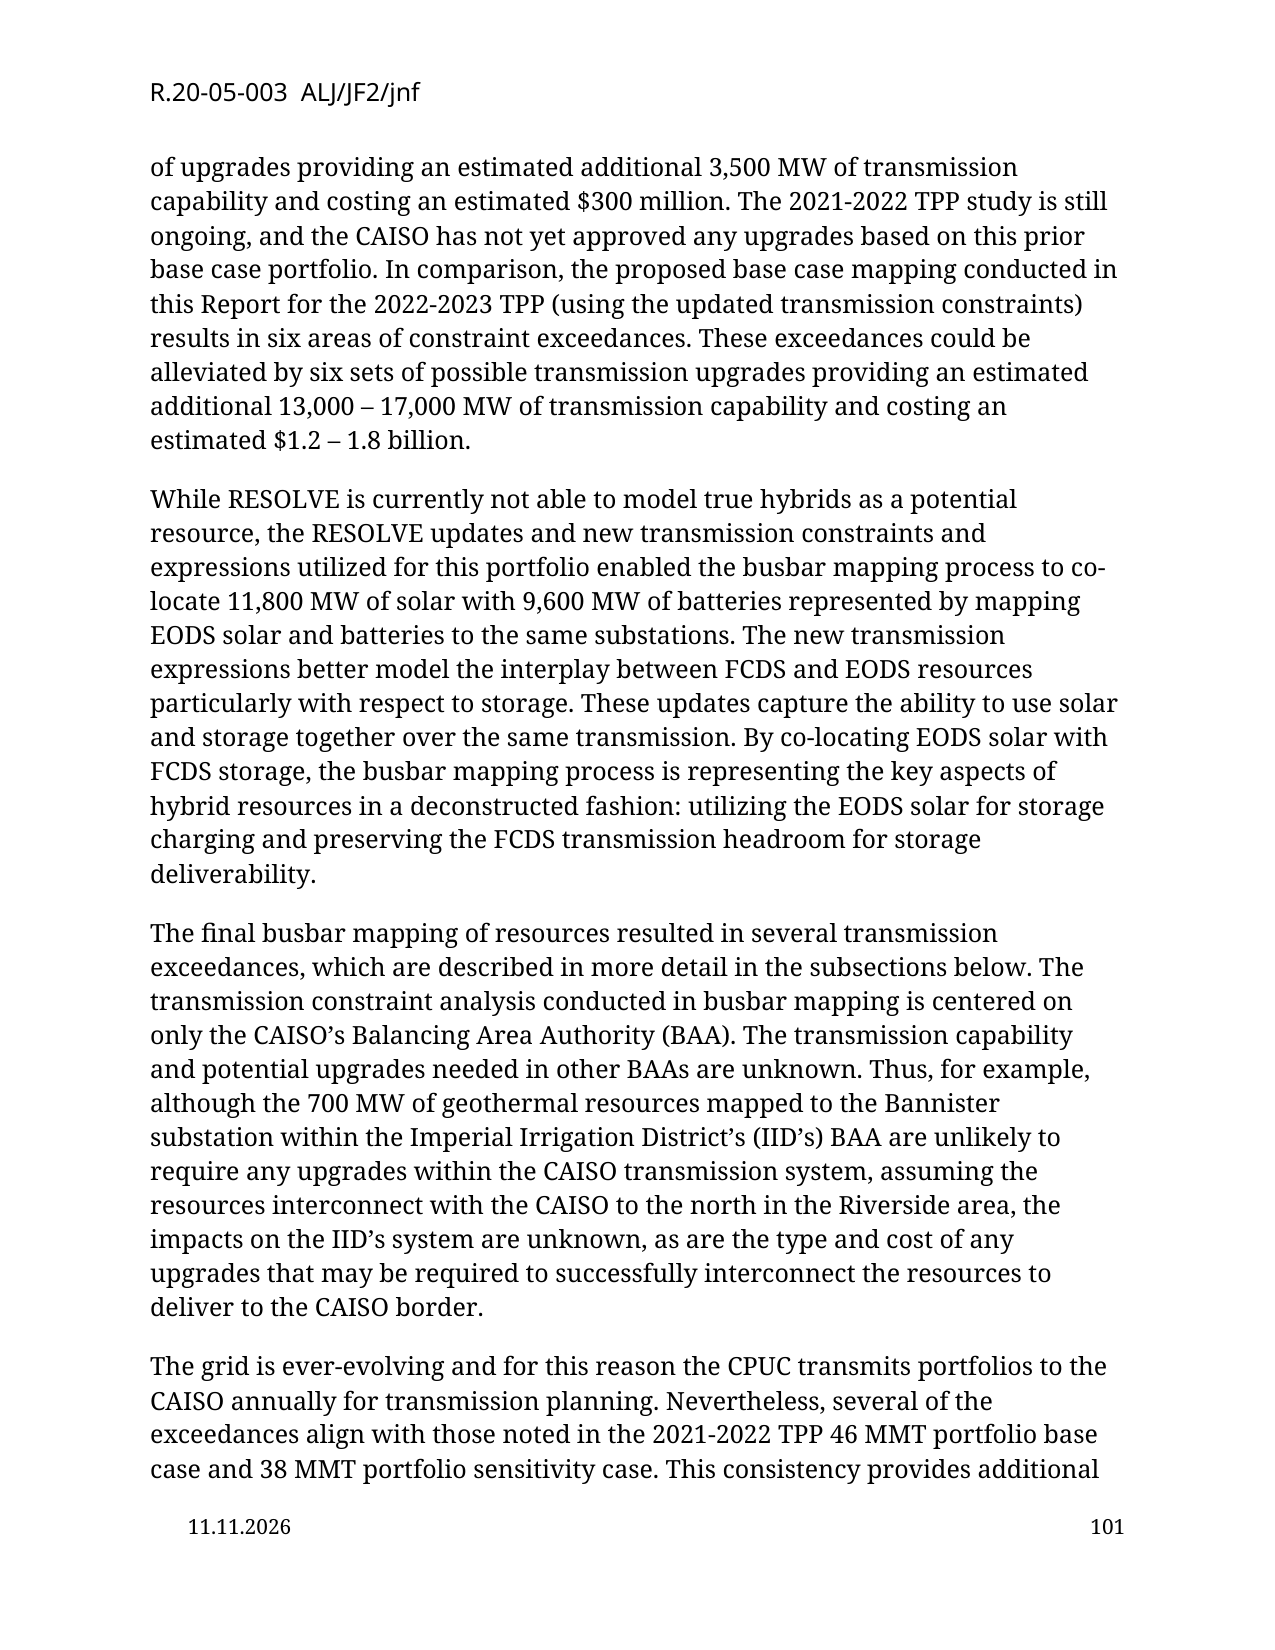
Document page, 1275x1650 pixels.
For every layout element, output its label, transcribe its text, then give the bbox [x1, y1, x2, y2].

text While RESOLVE is currently not able to model true hybrids as a potential resource, the RESOLVE updates and new transmission constraints and expressions utilized for this portfolio enabled the busbar mapping process to co-locate 11,800 MW of solar with 9,600 MW of batteries represented by mapping EODS solar and batteries to the same substations. The new transmission expressions better model the interplay between FCDS and EODS resources particularly with respect to storage. These updates capture the ability to use solar and storage together over the same transmission. By co-locating EODS solar with FCDS storage, the busbar mapping process is representing the key aspects of hybrid resources in a deconstructed fashion: utilizing the EODS solar for storage charging and preserving the FCDS transmission headroom for storage deliverability. [150, 482, 1125, 890]
text The final busbar mapping of resources resulted in several transmission exceedances, which are described in more detail in the subsections below. The transmission constraint analysis conducted in busbar mapping is centered on only the CAISO’s Balancing Area Authority (BAA). The transmission capability and potential upgrades needed in other BAAs are unknown. Thus, for example, although the 700 MW of geothermal resources mapped to the Bannister substation within the Imperial Irrigation District’s (IID’s) BAA are unlikely to require any upgrades within the CAISO transmission system, assuming the resources interconnect with the CAISO to the north in the Riverside area, the impacts on the IID’s system are unknown, as are the type and cost of any upgrades that may be required to successfully interconnect the resources to deliver to the CAISO border. [150, 915, 1125, 1324]
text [150, 150, 1125, 457]
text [150, 1349, 1125, 1485]
